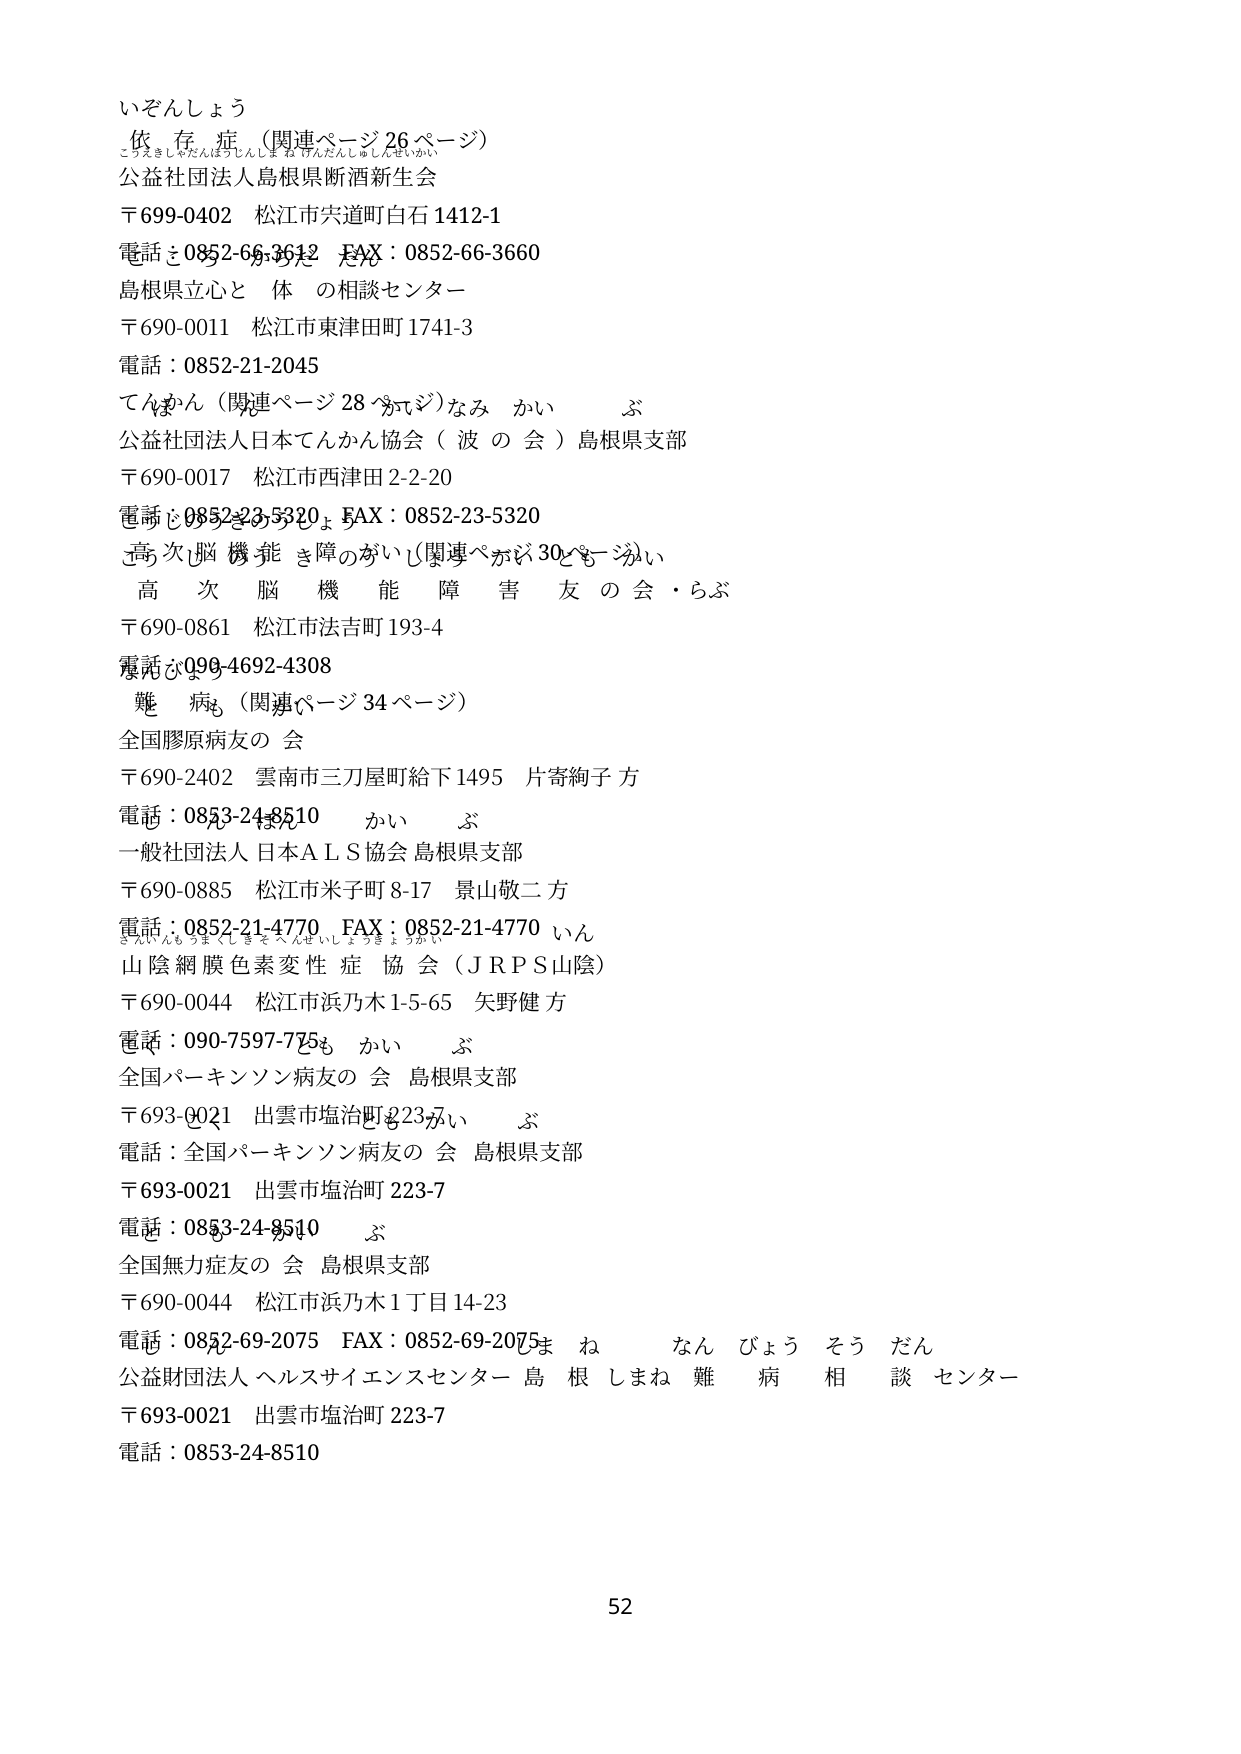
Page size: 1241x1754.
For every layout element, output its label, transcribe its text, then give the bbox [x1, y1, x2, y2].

text てんかん（関連ページ28ページ） [118, 381, 1122, 418]
text 〒693-0021 出雲市塩治町223-7 [118, 1393, 1122, 1431]
text 〒690-0011 松江市東津田町1741-3 [118, 306, 1122, 343]
text 電話：090-4692-4308 [118, 643, 1122, 681]
text 電話：0853-24-8510 [118, 1206, 1122, 1243]
text 〒690-0044 松江市浜乃木1-5-65 矢野健 方 [118, 981, 1122, 1018]
text 〒690-0861 松江市法吉町193-4 [118, 606, 1122, 643]
text 〒693-0021 出雲市塩治町223-7 [118, 1093, 1122, 1131]
text てんかん（の） [118, 418, 1122, 456]
text （関連ページ34ページ） [118, 681, 1122, 718]
text 〒690-0885 松江市米子町8-17 景山敬二 方 [118, 868, 1122, 906]
text ＡＬＳ [118, 831, 1122, 868]
text パーキンソンの [118, 1056, 1122, 1093]
text 電話：0852-66-3612 FAX：0852-66-3660 [118, 231, 1122, 268]
text ヘルスサイエンスセンター しまねセンター [118, 1356, 1122, 1393]
text 〒690-0017 松江市西津田2-2-20 [118, 456, 1122, 493]
text 〒690-2402 雲南市三刀屋町給下1495 片寄絢子 方 [118, 756, 1122, 793]
text 〒699-0402 松江市宍道町白石1412-1 [118, 193, 1122, 231]
text 電話：0852-21-4770 FAX：0852-21-4770 [118, 906, 1122, 943]
text の [118, 1243, 1122, 1281]
text 〒693-0021 出雲市塩治町223-7 [118, 1168, 1122, 1206]
text 電話：0852-21-2045 [118, 343, 1122, 381]
text 電話：パーキンソンの [118, 1131, 1122, 1168]
text がい（関連ページ30ページ） [118, 531, 1122, 568]
text （ＪＲＰＳ） [118, 943, 1122, 981]
text の・らぶ [118, 568, 1122, 606]
text 電話：090-7597-775 [118, 1018, 1122, 1056]
text とのセンター [118, 268, 1122, 306]
text 電話：0853-24-8510 [118, 793, 1122, 831]
text 電話：0852-23-5320 FAX：0852-23-5320 [118, 493, 1122, 531]
text の [118, 718, 1122, 756]
text 〒690-0044 松江市浜乃木1丁目14-23 [118, 1281, 1122, 1318]
text 電話：0853-24-8510 [118, 1431, 1122, 1468]
text （関連ページ26ページ） [118, 118, 1122, 156]
text 電話：0852-69-2075 FAX：0852-69-2075 [118, 1318, 1122, 1356]
